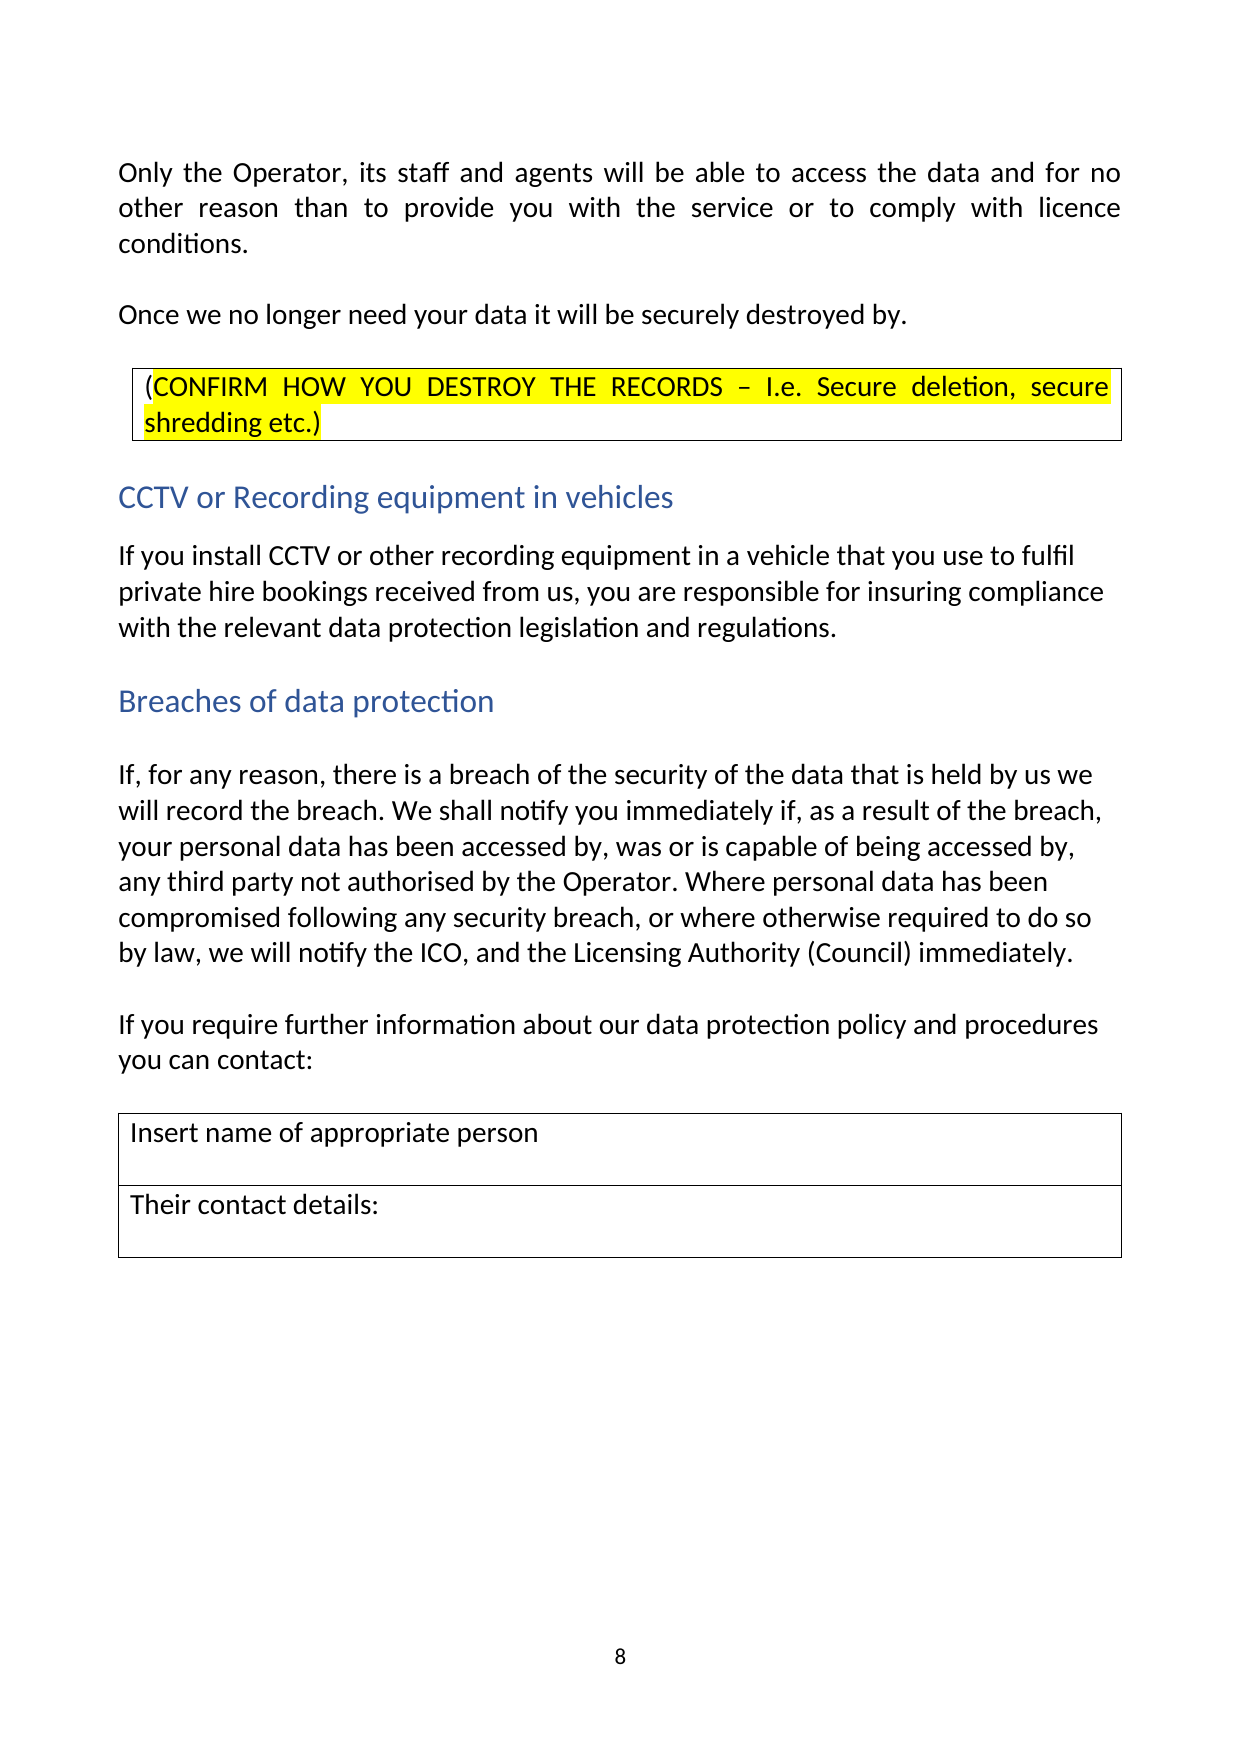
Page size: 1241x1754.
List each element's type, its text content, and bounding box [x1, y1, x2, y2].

text If you install CCTV or other recording equipment in a vehicle that you use to fulfil private hire bookings received from us, you are responsible for insuring compliance with the relevant data protection legislation and regulations. [118, 537, 1122, 644]
subtitle Breaches of data protection [118, 680, 1122, 721]
text If you require further information about our data protection policy and procedures you can contact: [118, 1006, 1122, 1077]
list Once we no longer need your data it will be securely destroyed by. [118, 296, 1122, 332]
table_cell Their contact details: [119, 1186, 1121, 1257]
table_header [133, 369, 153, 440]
table_header (CONFIRM HOW YOU DESTROY THE RECORDS – I.e. Secure deletion, secure shredding etc.) [321, 369, 1121, 440]
list Only the Operator, its staff and agents will be able to access the data and for no other reason than to provide you with the service or to comply with licence conditions. [118, 154, 1122, 261]
table_header Insert name of appropriate person [119, 1114, 1121, 1185]
subtitle CCTV or Recording equipment in vehicles [118, 476, 1122, 517]
text If, for any reason, there is a breach of the security of the data that is held by us we will record the breach. We shall notify you immediately if, as a result of the breach, your personal data has been accessed by, was or is capable of being accessed by, any third party not authorised by the Operator. Where personal data has been compromised following any security breach, or where otherwise required to do so by law, we will notify the ICO, and the Licensing Authority (Council) immediately. [118, 756, 1122, 970]
